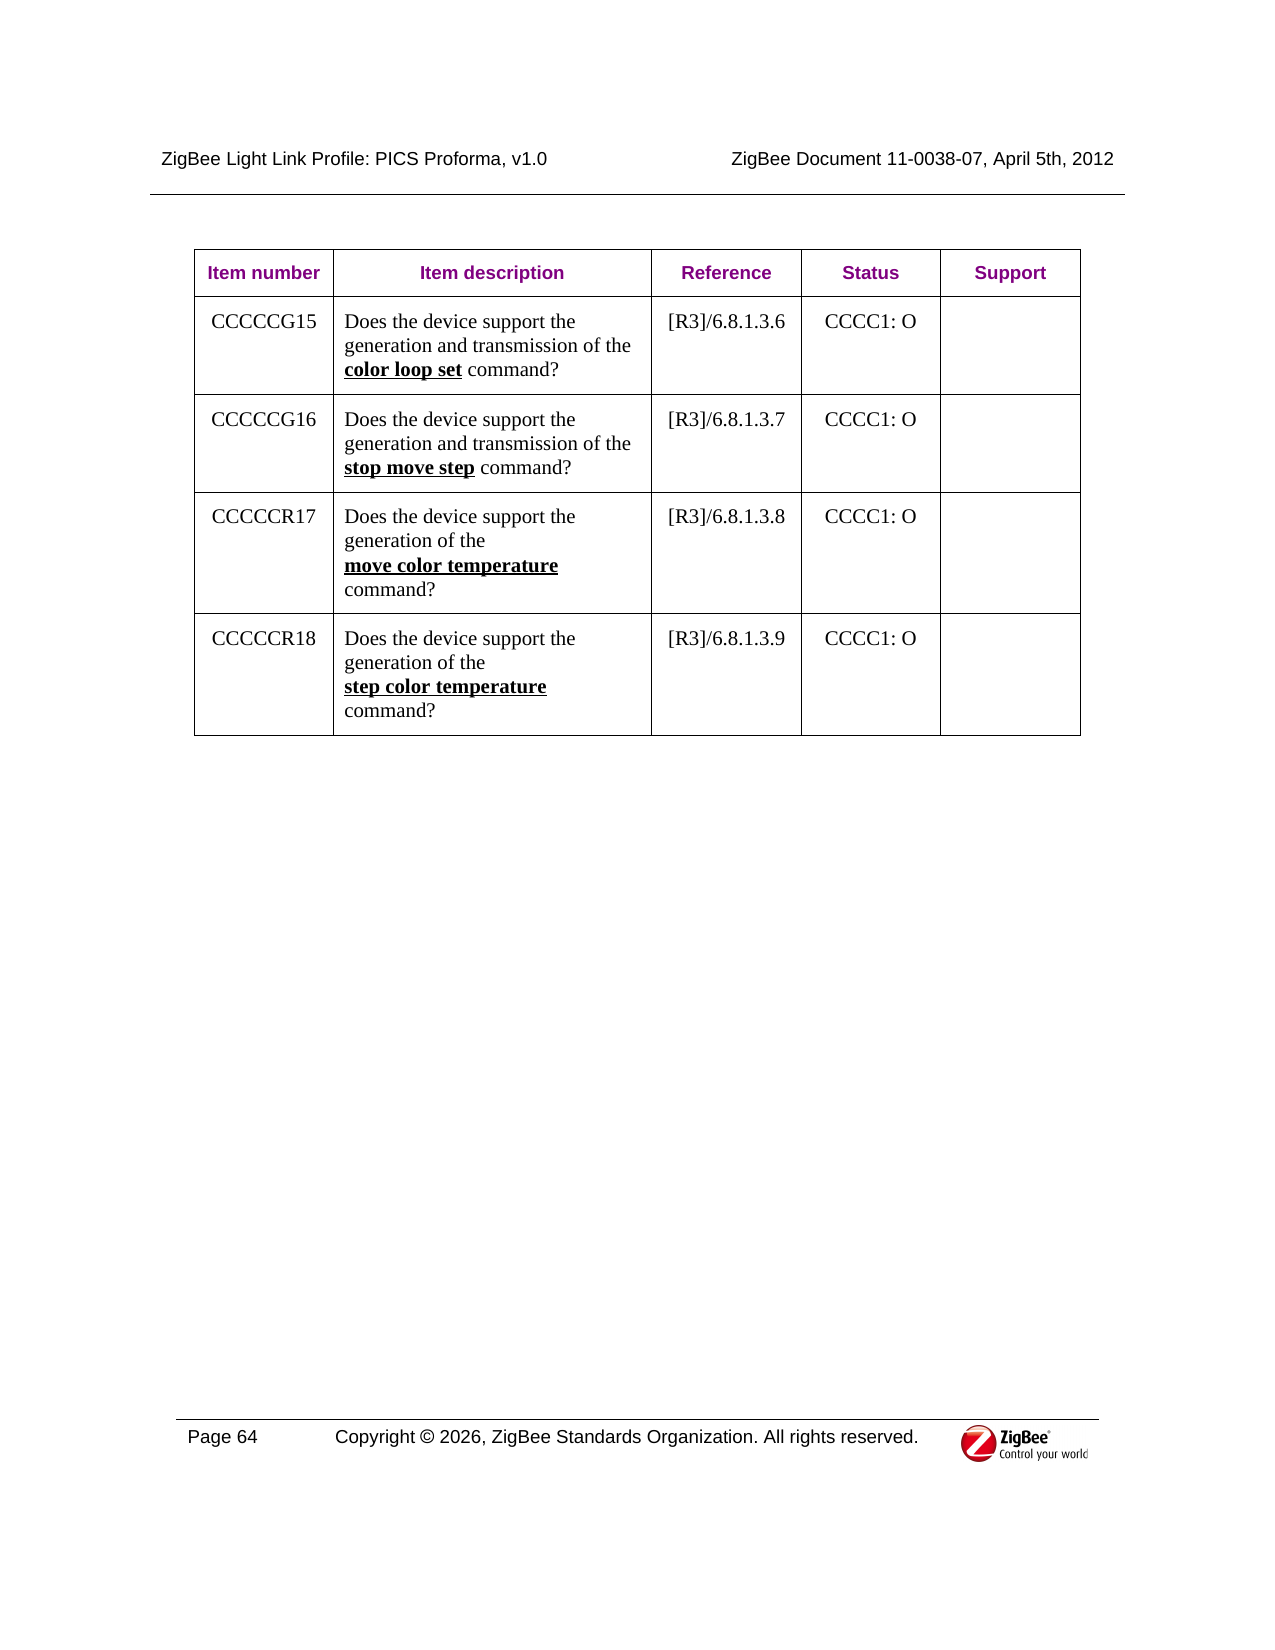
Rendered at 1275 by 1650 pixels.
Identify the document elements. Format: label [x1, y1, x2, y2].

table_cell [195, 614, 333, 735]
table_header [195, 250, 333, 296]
picture [961, 1425, 1088, 1462]
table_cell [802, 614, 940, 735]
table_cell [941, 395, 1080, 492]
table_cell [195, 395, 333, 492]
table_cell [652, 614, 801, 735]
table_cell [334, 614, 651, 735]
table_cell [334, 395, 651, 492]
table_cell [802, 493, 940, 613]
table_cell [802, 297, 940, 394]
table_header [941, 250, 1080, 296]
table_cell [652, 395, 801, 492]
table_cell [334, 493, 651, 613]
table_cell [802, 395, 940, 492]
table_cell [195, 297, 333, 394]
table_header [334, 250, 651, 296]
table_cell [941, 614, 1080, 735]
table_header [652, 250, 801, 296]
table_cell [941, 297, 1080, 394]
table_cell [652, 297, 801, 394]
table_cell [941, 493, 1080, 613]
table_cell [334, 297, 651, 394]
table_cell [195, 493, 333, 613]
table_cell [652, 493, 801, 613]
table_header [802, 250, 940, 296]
